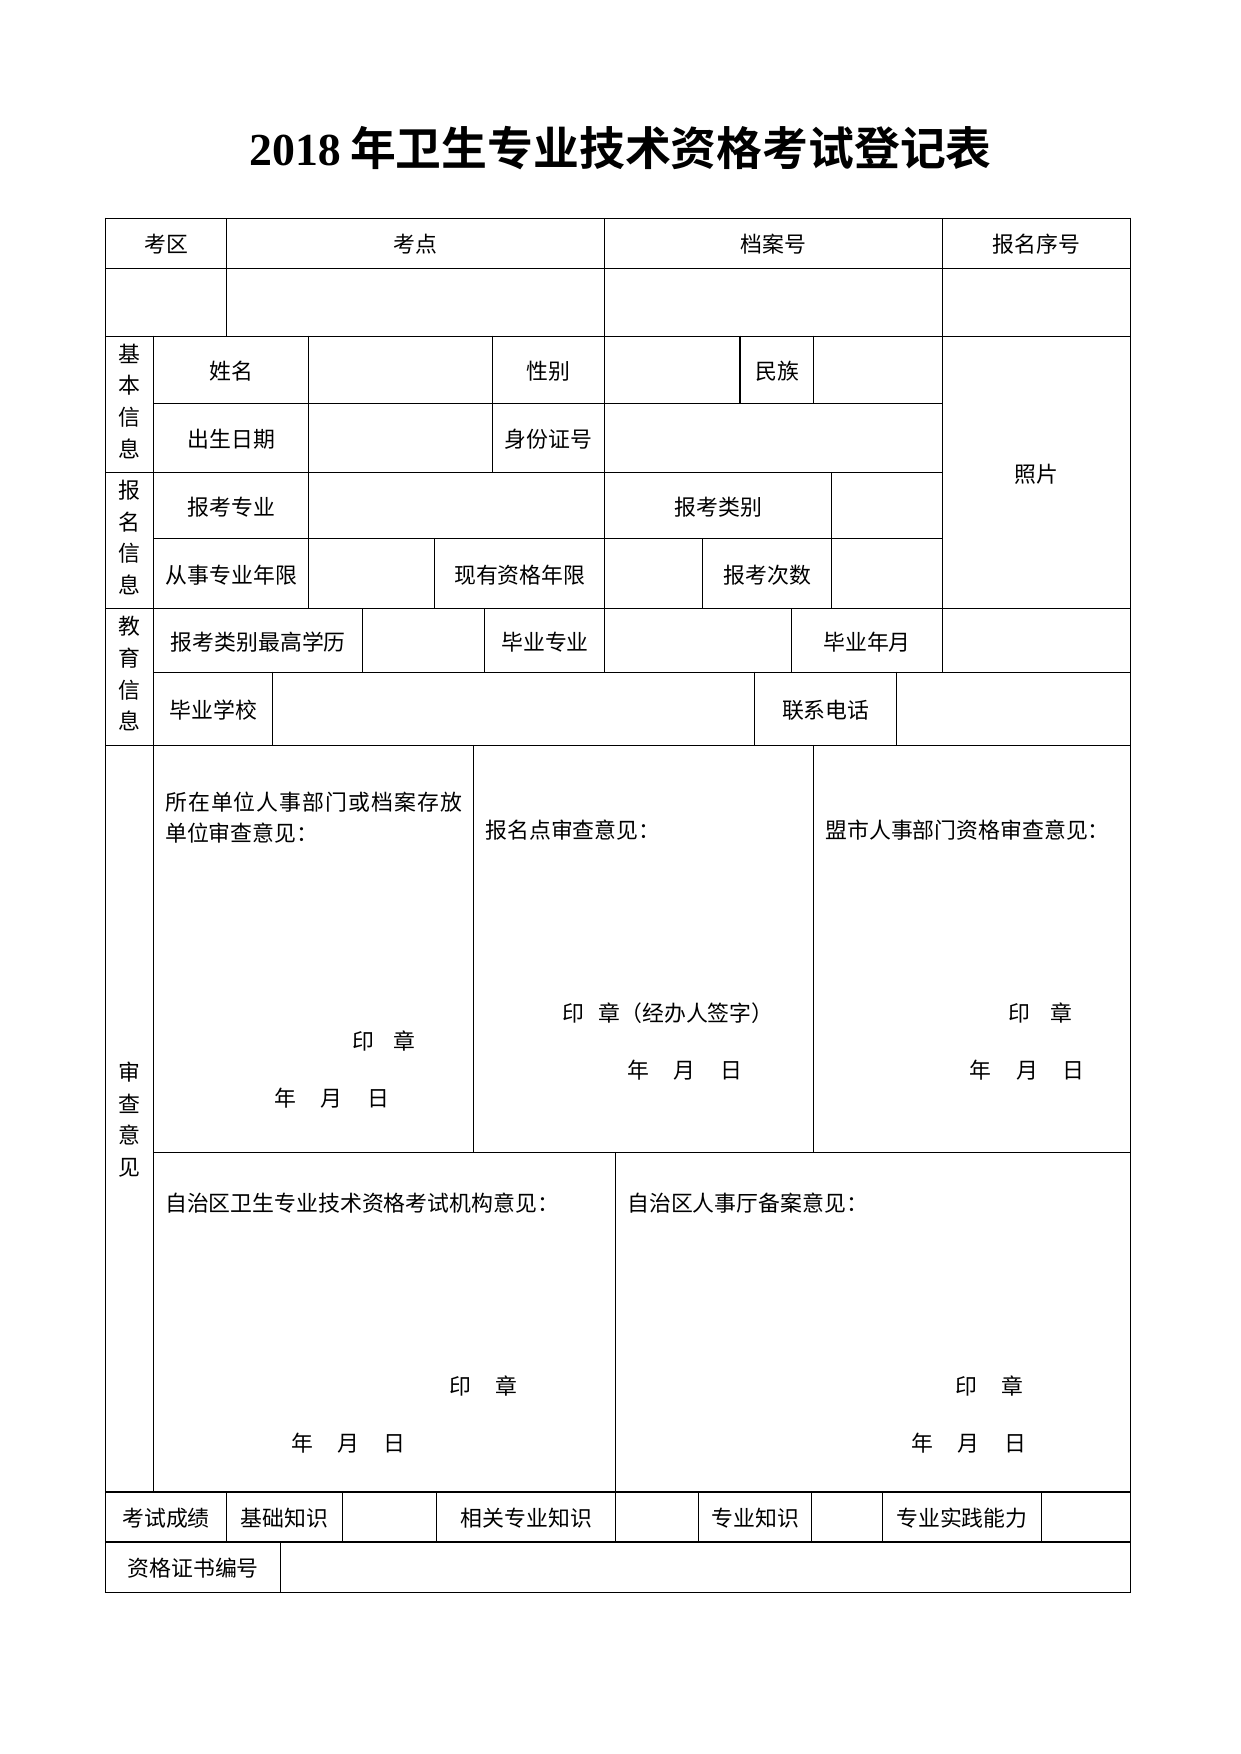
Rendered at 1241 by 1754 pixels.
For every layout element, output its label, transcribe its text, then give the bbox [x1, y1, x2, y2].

table_cell [605, 609, 791, 672]
table_cell [227, 269, 604, 336]
table_cell 报考类别 [605, 473, 831, 538]
table_cell 身份证号 [493, 404, 604, 472]
table_cell 出生日期 [154, 404, 308, 472]
table_cell [309, 539, 434, 608]
table_header 考点 [227, 219, 604, 268]
table_cell [1042, 1493, 1130, 1541]
table_cell 盟市人事部门资格审查意见： 印 章 年 月 日 [814, 746, 1130, 1152]
table_cell 专业知识 [699, 1493, 811, 1541]
table_cell 相关专业知识 [437, 1493, 615, 1541]
table_cell [273, 673, 754, 745]
table_cell 审查意见 [106, 746, 153, 1491]
table_cell [309, 404, 492, 472]
table_cell [363, 609, 484, 672]
table_header 考区 [106, 219, 226, 268]
table_cell 自治区卫生专业技术资格考试机构意见： 印 章 年 月 日 [154, 1153, 615, 1491]
table_cell 联系电话 [755, 673, 896, 745]
table_cell 报考类别最高学历 [154, 609, 362, 672]
table_cell [832, 473, 942, 538]
text 2018年卫生专业技术资格考试登记表 [118, 97, 1122, 194]
table_cell [605, 404, 942, 472]
table_cell [943, 609, 1130, 672]
table_cell [943, 269, 1130, 336]
table_cell [605, 269, 942, 336]
table_cell 报名信息 [106, 473, 153, 608]
table_header 档案号 [605, 219, 942, 268]
table_cell [605, 539, 702, 608]
table_cell 毕业专业 [485, 609, 604, 672]
table_cell [616, 1493, 698, 1541]
table_cell 性别 [493, 337, 604, 403]
table_cell 毕业学校 [154, 673, 272, 745]
table_cell 所在单位人事部门或档案存放单位审查意见： 印 章 年 月 日 [154, 746, 473, 1152]
table_cell [281, 1543, 1130, 1592]
table_cell [106, 269, 226, 336]
table_cell [832, 539, 942, 608]
table_cell 报名点审查意见： 印 章（经办人签字） 年 月 日 [474, 746, 813, 1152]
table_cell 姓名 [154, 337, 308, 403]
table_cell 基本信息 [106, 337, 153, 472]
table_cell 基础知识 [227, 1493, 342, 1541]
table_cell 从事专业年限 [154, 539, 308, 608]
table_cell [343, 1493, 436, 1541]
table_cell [814, 337, 942, 403]
table_cell [309, 337, 492, 403]
table_cell 照片 [943, 337, 1130, 608]
table_cell 自治区人事厅备案意见： 印 章 年 月 日 [616, 1153, 1130, 1491]
table_cell [605, 337, 739, 403]
table_cell 报考专业 [154, 473, 308, 538]
table_header 报名序号 [943, 219, 1130, 268]
table_cell 教育信息 [106, 609, 153, 745]
table_cell [897, 673, 1130, 745]
table_cell [812, 1493, 882, 1541]
table_cell 民族 [741, 337, 813, 403]
table_cell [309, 473, 604, 538]
table_cell 资格证书编号 [106, 1543, 280, 1592]
table_cell 毕业年月 [792, 609, 942, 672]
table_cell 考试成绩 [106, 1493, 226, 1541]
table_cell 专业实践能力 [883, 1493, 1041, 1541]
table_cell 报考次数 [703, 539, 831, 608]
table_cell 现有资格年限 [435, 539, 604, 608]
